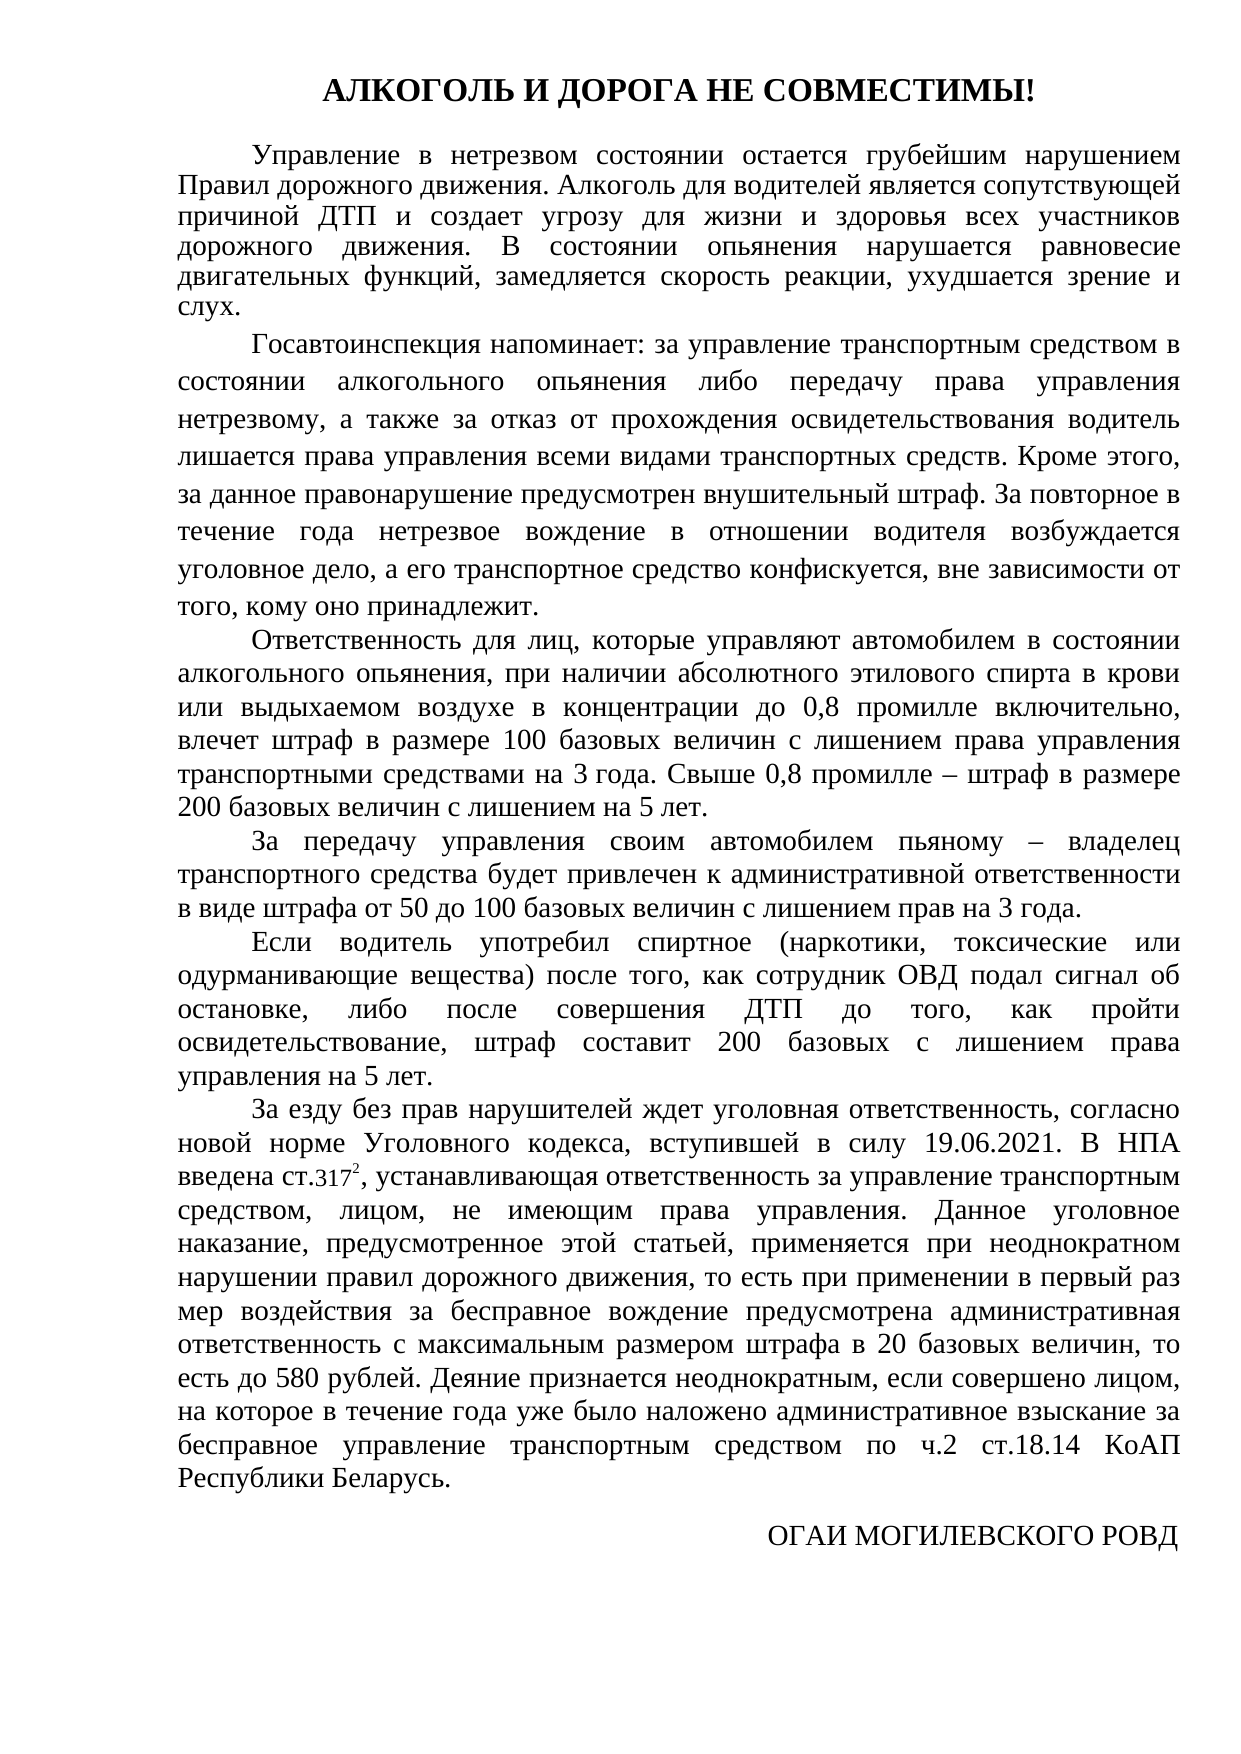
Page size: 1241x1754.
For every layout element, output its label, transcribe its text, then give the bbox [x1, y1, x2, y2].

text Если водитель употребил спиртное (наркотики, токсические или одурманивающие вещества) после того, как сотрудник ОВД подал сигнал об остановке, либо после совершения ДТП до того, как пройти освидетельствование, штраф составит 200 базовых с лишением права управления на 5 лет. [177, 924, 1181, 1091]
text Ответственность для лиц, которые управляют автомобилем в состоянии алкогольного опьянения, при наличии абсолютного этилового спирта в крови или выдыхаемом воздухе в концентрации до 0,8 промилле включительно, влечет штраф в размере 100 базовых величин с лишением права управления транспортными средствами на 3 года. Свыше 0,8 промилле – штраф в размере 200 базовых величин с лишением на 5 лет. [177, 622, 1181, 823]
text За передачу управления своим автомобилем пьяному – владелец транспортного средства будет привлечен к административной ответственности в виде штрафа от 50 до 100 базовых величин с лишением прав на 3 года. [177, 823, 1181, 924]
text Управление в нетрезвом состоянии остается грубейшим нарушением Правил дорожного движения. Алкоголь для водителей является сопутствующей причиной ДТП и создает угрозу для жизни и здоровья всех участников дорожного движения. В состоянии опьянения нарушается равновесие двигательных функций, замедляется скорость реакции, ухудшается зрение и слух. [177, 141, 1181, 322]
text АЛКОГОЛЬ И ДОРОГА НЕ СОВМЕСТИМЫ! [177, 74, 1181, 108]
text Госавтоинспекция напоминает: за управление транспортным средством в состоянии алкогольного опьянения либо передачу права управления нетрезвому, а также за отказ от прохождения освидетельствования водитель лишается права управления всеми видами транспортных средств. Кроме этого, за данное правонарушение предусмотрен внушительный штраф. За повторное в течение года нетрезвое вождение в отношении водителя возбуждается уголовное дело, а его транспортное средство конфискуется, вне зависимости от того, кому оно принадлежит. [177, 322, 1181, 622]
text За езду без прав нарушителей ждет уголовная ответственность, согласно новой норме Уголовного кодекса, вступившей в силу 19.06.2021. В НПА введена ст., устанавливающая ответственность за управление транспортным средством, лицом, не имеющим права управления. Данное уголовное наказание, предусмотренное этой статьей, применяется при неоднократном нарушении правил дорожного движения, то есть при применении в первый раз мер воздействия за бесправное вождение предусмотрена административная ответственность с максимальным размером штрафа в 20 базовых величин, то есть до 580 рублей. Деяние признается неоднократным, если совершено лицом, на которое в течение года уже было наложено административное взыскание за бесправное управление транспортным средством по ч.2 ст.18.14 КоАП Республики Беларусь. [177, 1091, 1181, 1494]
text ОГАИ МОГИЛЕВСКОГО РОВД [693, 1518, 1181, 1551]
